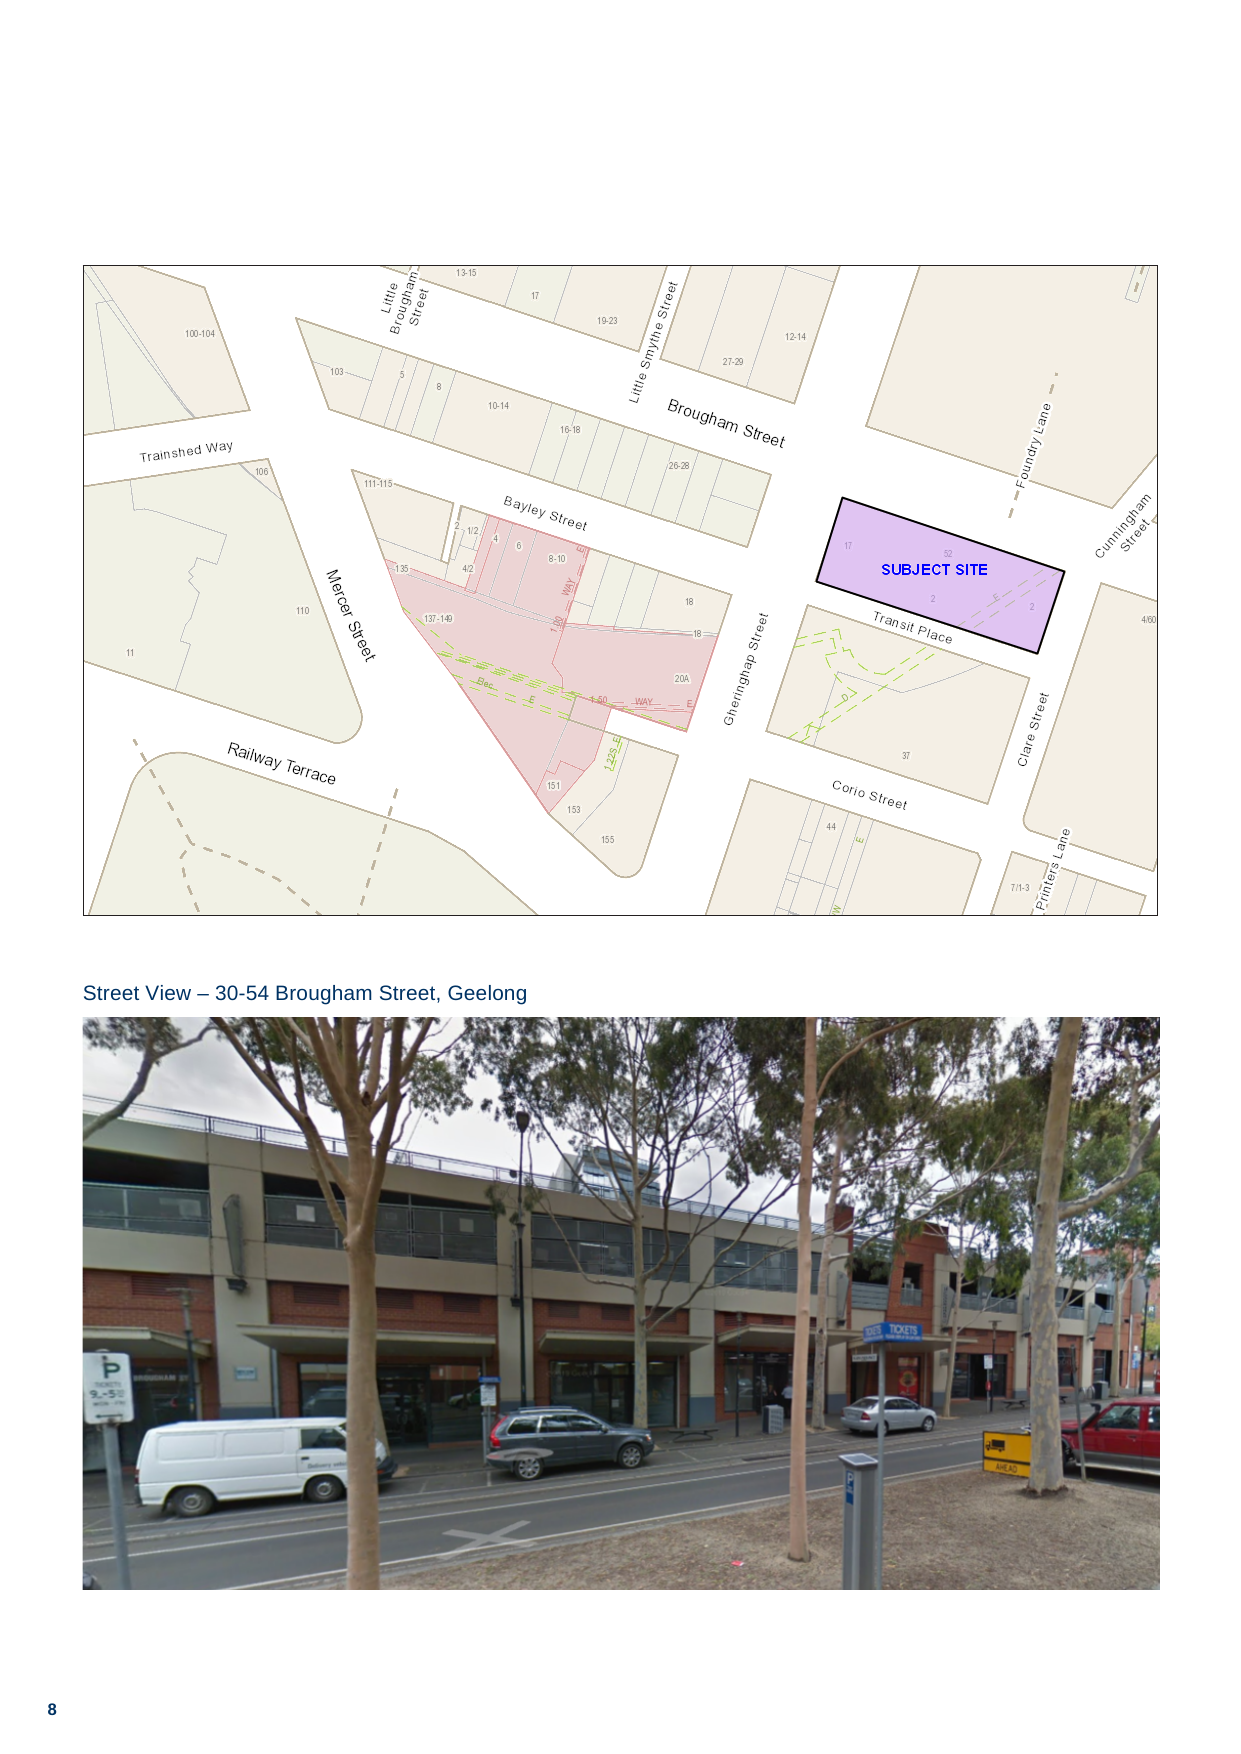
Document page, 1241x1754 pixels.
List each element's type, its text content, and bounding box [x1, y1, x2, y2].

picture [82, 1017, 1160, 1590]
picture [84, 266, 1157, 915]
subtitle Street View – 30-54 Brougham Street, Geelong [83, 981, 1157, 1005]
